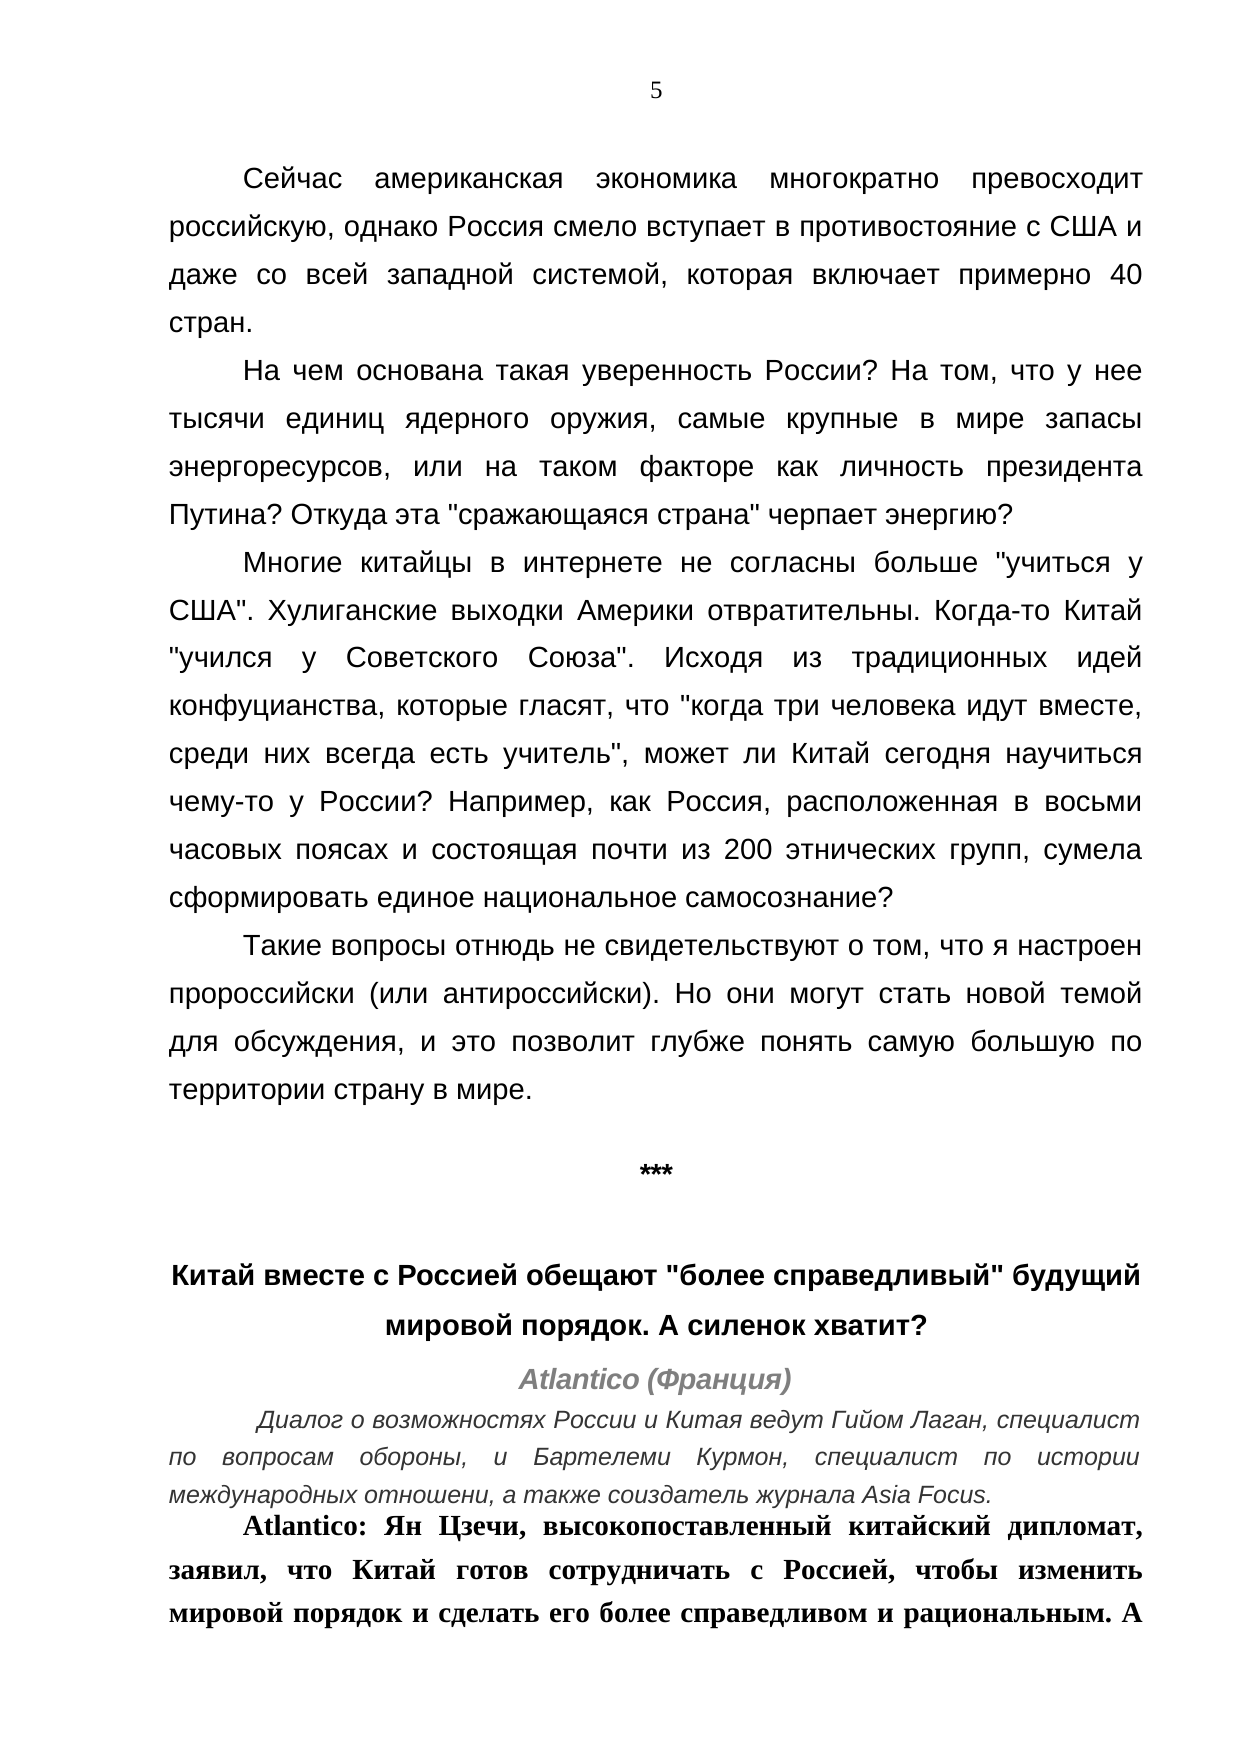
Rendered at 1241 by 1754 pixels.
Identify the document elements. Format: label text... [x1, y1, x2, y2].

text Сейчас американская экономика многократно превосходит российскую, однако Россия смело вступает в противостояние с США и даже со всей западной системой, которая включает примерно 40 стран. [169, 161, 1144, 338]
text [169, 1508, 1144, 1629]
text Atlantico (Франция) [169, 1358, 1144, 1396]
text Китай вместе с Россией обещают "более справедливый" будущий мировой порядок. А силенок хватит? [169, 1258, 1144, 1342]
text На чем основана такая уверенность России? На том, что у нее тысячи единиц ядерного оружия, самые крупные в мире запасы энергоресурсов, или на таком факторе как личность президента Путина? Откуда эта "сражающаяся страна" черпает энергию? [169, 353, 1144, 530]
text Такие вопросы отнюдь не свидетельствуют о том, что я настроен пророссийски (или антироссийски). Но они могут стать новой темой для обсуждения, и это позволит глубже понять самую большую по территории страну в мире. [169, 928, 1144, 1105]
text Диалог о возможностях России и Китая ведут Гийом Лаган, специалист по вопросам обороны, и Бартелеми Курмон, специалист по истории международных отношени, а также соиздатель журнала Asia Focus. [169, 1396, 1144, 1508]
text Многие китайцы в интернете не согласны больше "учиться у США". Хулиганские выходки Америки отвратительны. Когда-то Китай "учился у Советского Союза". Исходя из традиционных идей конфуцианства, которые гласят, что "когда три человека идут вместе, среди них всегда есть учитель", может ли Китай сегодня научиться чему-то у России? Например, как Россия, расположенная в восьми часовых поясах и состоящая почти из 200 этнических групп, сумела сформировать единое национальное самосознание? [169, 544, 1144, 913]
text *** [169, 1157, 1144, 1191]
